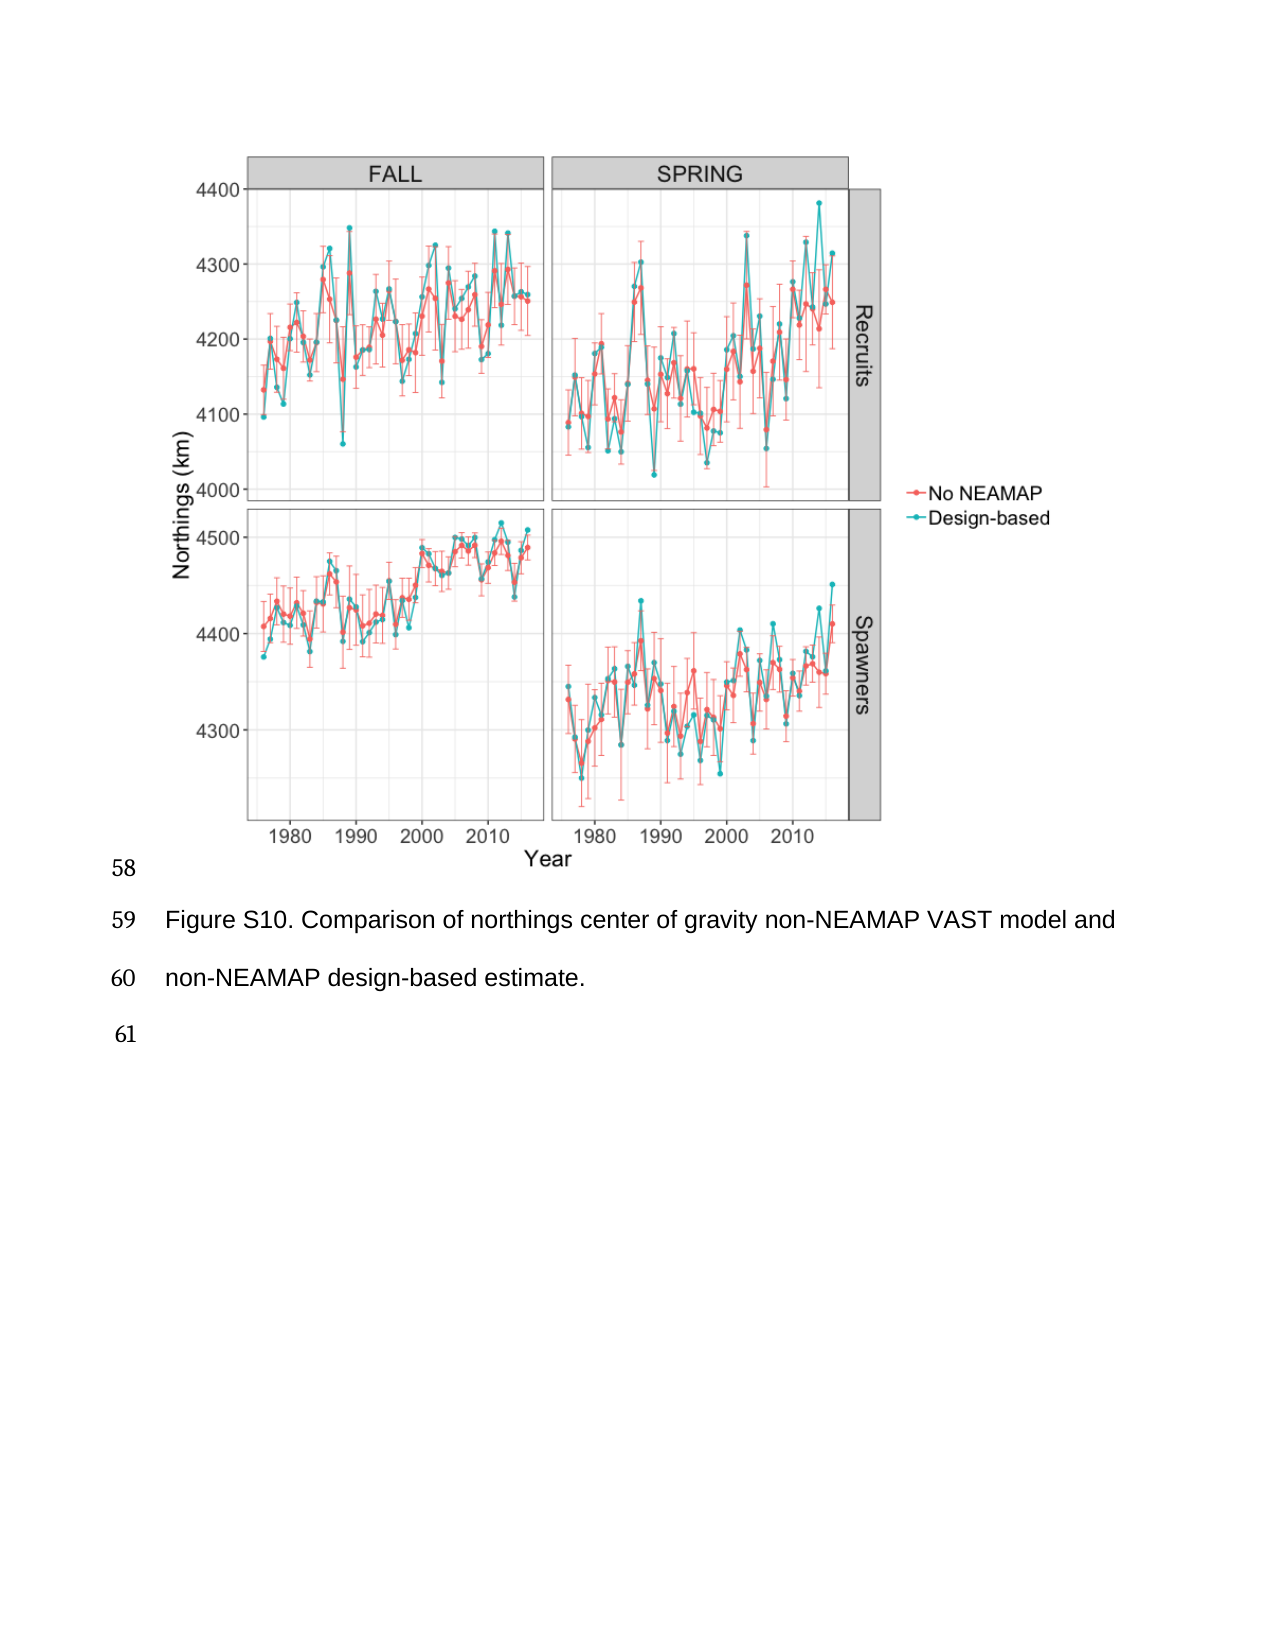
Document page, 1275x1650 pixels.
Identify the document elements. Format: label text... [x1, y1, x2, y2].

picture [165, 150, 1065, 877]
text Figure S10. Comparison of northings center of gravity non-NEAMAP VAST model and non-NEAMAP design-based estimate. [165, 905, 1117, 991]
